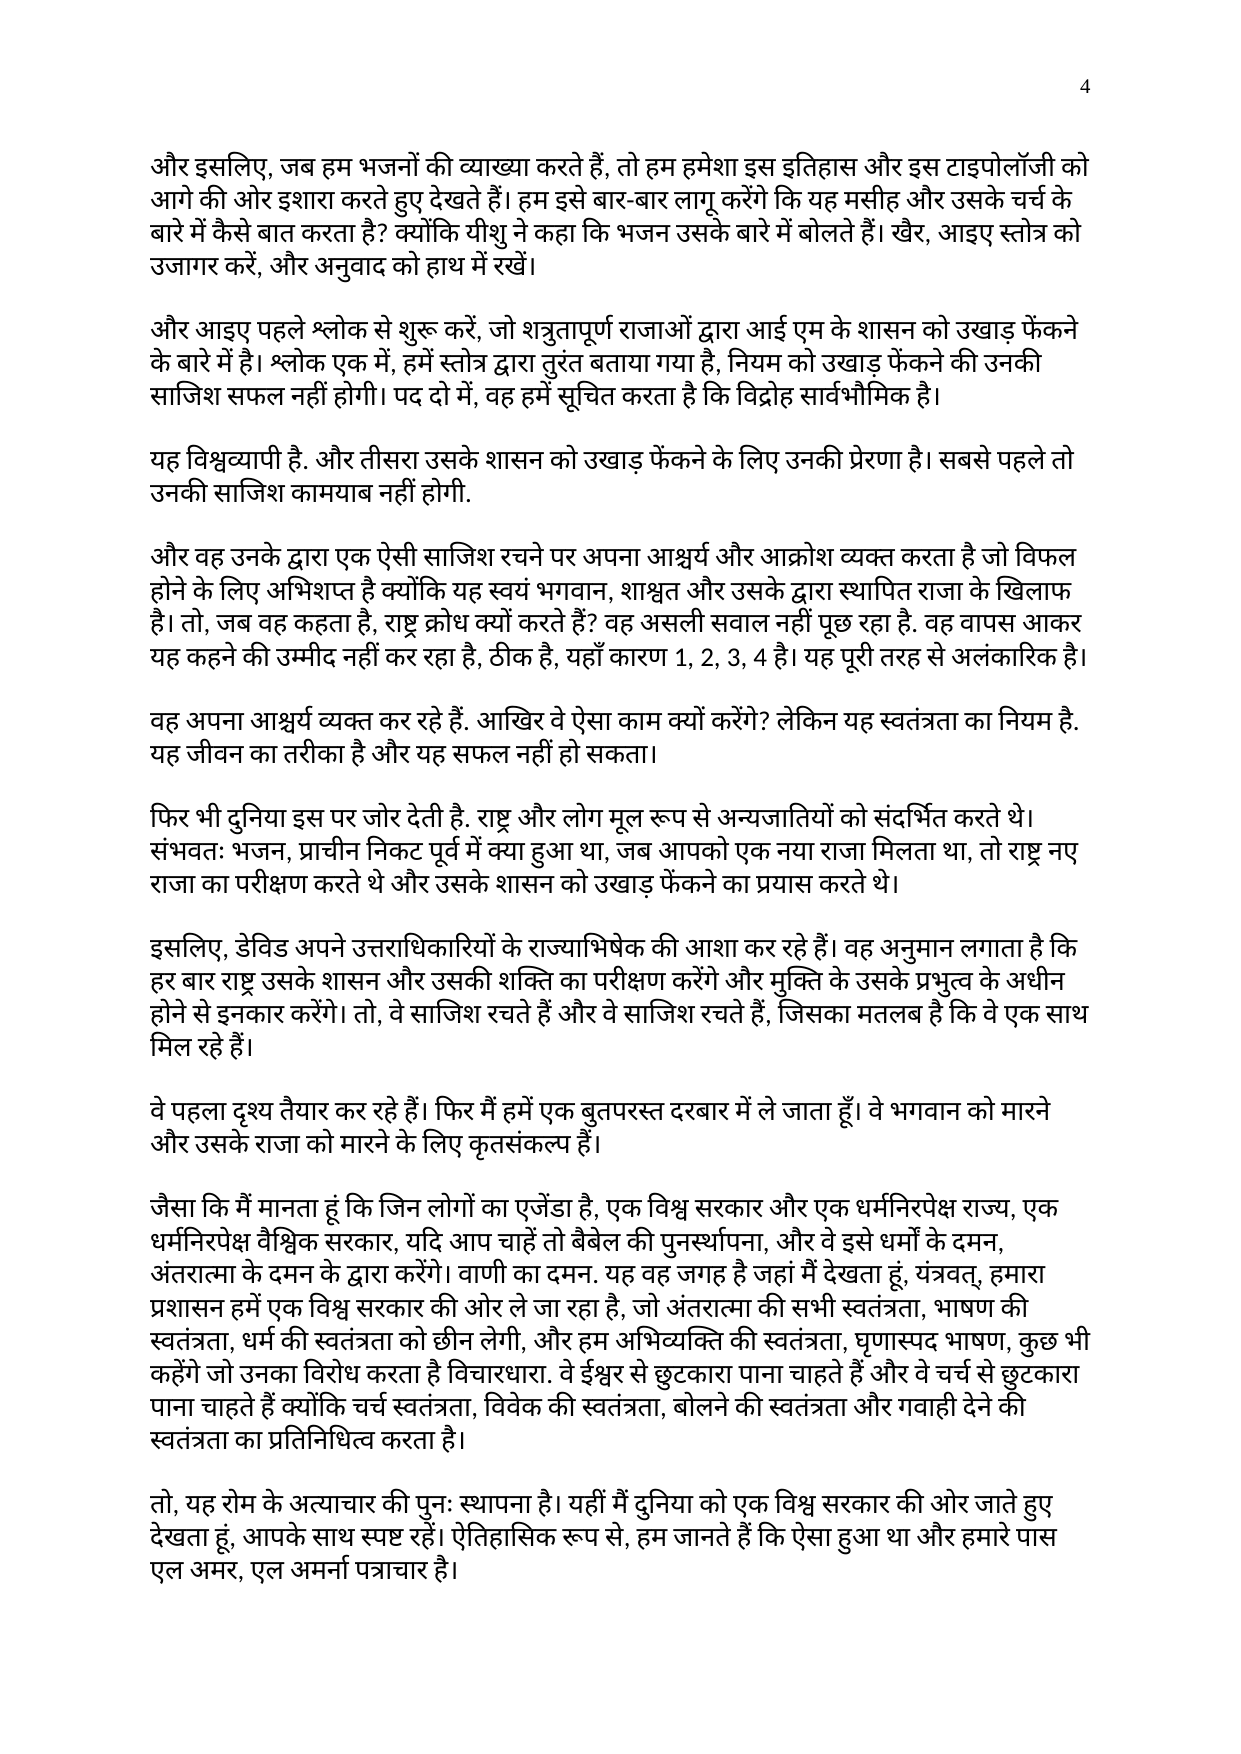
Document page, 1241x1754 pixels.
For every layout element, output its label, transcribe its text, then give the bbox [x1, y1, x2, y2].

text तो, यह रोम के अत्याचार की पुनः स्थापना है। यहीं मैं दुनिया को एक विश्व सरकार की ओर जाते हुए देखता हूं, आपके साथ स्पष्ट रहें। ऐतिहासिक रूप से, हम जानते हैं कि ऐसा हुआ था और हमारे पास एल अमर, एल अमर्ना पत्राचार है। [150, 1487, 1090, 1586]
text और आइए पहले श्लोक से शुरू करें, जो शत्रुतापूर्ण राजाओं द्वारा आई एम के शासन को उखाड़ फेंकने के बारे में है। श्लोक एक में, हमें स्तोत्र द्वारा तुरंत बताया गया है, नियम को उखाड़ फेंकने की उनकी साजिश सफल नहीं होगी। पद दो में, वह हमें सूचित करता है कि विद्रोह सार्वभौमिक है। [150, 313, 1090, 412]
text जैसा कि मैं मानता हूं कि जिन लोगों का एजेंडा है, एक विश्व सरकार और एक धर्मनिरपेक्ष राज्य, एक धर्मनिरपेक्ष वैश्विक सरकार, यदि आप चाहें तो बैबेल की पुनर्स्थापना, और वे इसे धर्मों के दमन, अंतरात्मा के दमन के द्वारा करेंगे। वाणी का दमन. यह वह जगह है जहां मैं देखता हूं, यंत्रवत्, हमारा प्रशासन हमें एक विश्व सरकार की ओर ले जा रहा है, जो अंतरात्मा की सभी स्वतंत्रता, भाषण की स्वतंत्रता, धर्म की स्वतंत्रता को छीन लेगी, और हम अभिव्यक्ति की स्वतंत्रता, घृणास्पद भाषण, कुछ भी कहेंगे जो उनका विरोध करता है विचारधारा. वे ईश्वर से छुटकारा पाना चाहते हैं और वे चर्च से छुटकारा पाना चाहते हैं क्योंकि चर्च स्वतंत्रता, विवेक की स्वतंत्रता, बोलने की स्वतंत्रता और गवाही देने की स्वतंत्रता का प्रतिनिधित्व करता है। [150, 1192, 1090, 1456]
text वह अपना आश्चर्य व्यक्त कर रहे हैं. आखिर वे ऐसा काम क्यों करेंगे? लेकिन यह स्वतंत्रता का नियम है. यह जीवन का तरीका है और यह सफल नहीं हो सकता। [150, 704, 1090, 770]
text फिर भी दुनिया इस पर जोर देती है. राष्ट्र और लोग मूल रूप से अन्यजातियों को संदर्भित करते थे। संभवतः भजन, प्राचीन निकट पूर्व में क्या हुआ था, जब आपको एक नया राजा मिलता था, तो राष्ट्र नए राजा का परीक्षण करते थे और उसके शासन को उखाड़ फेंकने का प्रयास करते थे। [150, 801, 1090, 900]
text इसलिए, डेविड अपने उत्तराधिकारियों के राज्याभिषेक की आशा कर रहे हैं। वह अनुमान लगाता है कि हर बार राष्ट्र उसके शासन और उसकी शक्ति का परीक्षण करेंगे और मुक्ति के उसके प्रभुत्व के अधीन होने से इनकार करेंगे। तो, वे साजिश रचते हैं और वे साजिश रचते हैं, जिसका मतलब है कि वे एक साथ मिल रहे हैं। [150, 931, 1090, 1063]
text वे पहला दृश्य तैयार कर रहे हैं। फिर मैं हमें एक बुतपरस्त दरबार में ले जाता हूँ। वे भगवान को मारने और उसके राजा को मारने के लिए कृतसंकल्प हैं। [150, 1094, 1090, 1161]
text और इसलिए, जब हम भजनों की व्याख्या करते हैं, तो हम हमेशा इस इतिहास और इस टाइपोलॉजी को आगे की ओर इशारा करते हुए देखते हैं। हम इसे बार-बार लागू करेंगे कि यह मसीह और उसके चर्च के बारे में कैसे बात करता है? क्योंकि यीशु ने कहा कि भजन उसके बारे में बोलते हैं। खैर, आइए स्तोत्र को उजागर करें, और अनुवाद को हाथ में रखें। [150, 150, 1090, 282]
text यह विश्वव्यापी है. और तीसरा उसके शासन को उखाड़ फेंकने के लिए उनकी प्रेरणा है। सबसे पहले तो उनकी साजिश कामयाब नहीं होगी. [150, 443, 1090, 509]
text और वह उनके द्वारा एक ऐसी साजिश रचने पर अपना आश्चर्य और आक्रोश व्यक्त करता है जो विफल होने के लिए अभिशप्त है क्योंकि यह स्वयं भगवान, शाश्वत और उसके द्वारा स्थापित राजा के खिलाफ है। तो, जब वह कहता है, राष्ट्र क्रोध क्यों करते हैं? वह असली सवाल नहीं पूछ रहा है. वह वापस आकर यह कहने की उम्मीद नहीं कर रहा है, ठीक है, यहाँ कारण 1, 2, 3, 4 है। यह पूरी तरह से अलंकारिक है। [150, 541, 1090, 673]
